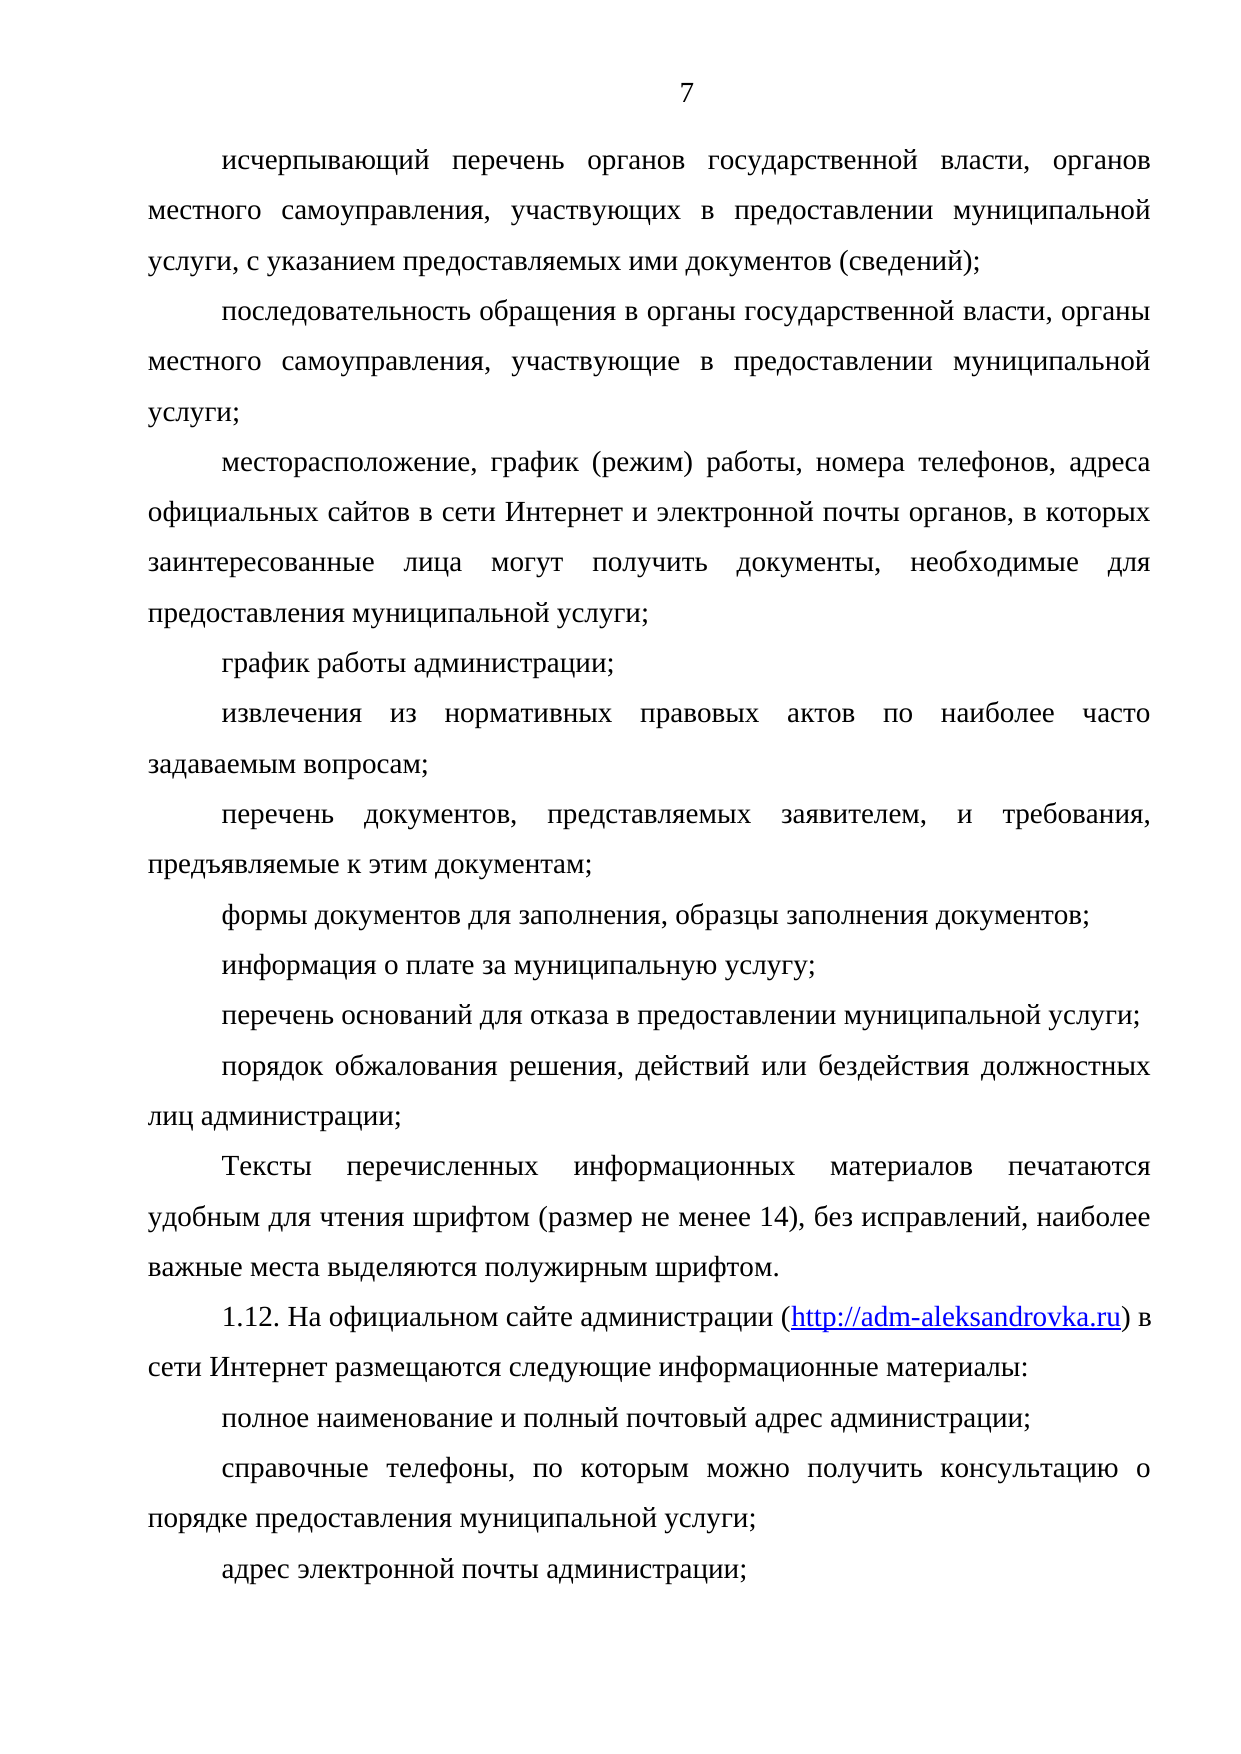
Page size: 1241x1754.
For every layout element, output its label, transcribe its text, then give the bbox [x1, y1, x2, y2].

text Тексты перечисленных информационных материалов печатаются удобным для чтения шрифтом (размер не менее 14), без исправлений, наиболее важные места выделяются полужирным шрифтом. [148, 1148, 1152, 1282]
text исчерпывающий перечень органов государственной власти, органов местного самоуправления, участвующих в предоставлении муниципальной услуги, с указанием предоставляемых ими документов (сведений); [148, 142, 1152, 276]
text порядок обжалования решения, действий или бездействия должностных лиц администрации; [148, 1048, 1152, 1132]
text формы документов для заполнения, образцы заполнения документов; [148, 897, 1152, 930]
text полное наименование и полный почтовый адрес администрации; [148, 1400, 1152, 1433]
text последовательность обращения в органы государственной власти, органы местного самоуправления, участвующие в предоставлении муниципальной услуги; [148, 293, 1152, 427]
text перечень оснований для отказа в предоставлении муниципальной услуги; [148, 997, 1152, 1031]
text 1.12. На официальном сайте администрации (http://adm-aleksandrovka.ru) в сети Интернет размещаются следующие информационные материалы: [148, 1299, 1152, 1383]
text справочные телефоны, по которым можно получить консультацию о порядке предоставления муниципальной услуги; [148, 1450, 1152, 1534]
text месторасположение, график (режим) работы, номера телефонов, адреса официальных сайтов в сети Интернет и электронной почты органов, в которых заинтересованные лица могут получить документы, необходимые для предоставления муниципальной услуги; [148, 444, 1152, 628]
text график работы администрации; [148, 645, 1152, 679]
text информация о плате за муниципальную услугу; [148, 947, 1152, 981]
text адрес электронной почты администрации; [148, 1551, 1152, 1584]
text перечень документов, представляемых заявителем, и требования, предъявляемые к этим документам; [148, 796, 1152, 880]
text извлечения из нормативных правовых актов по наиболее часто задаваемым вопросам; [148, 696, 1152, 779]
